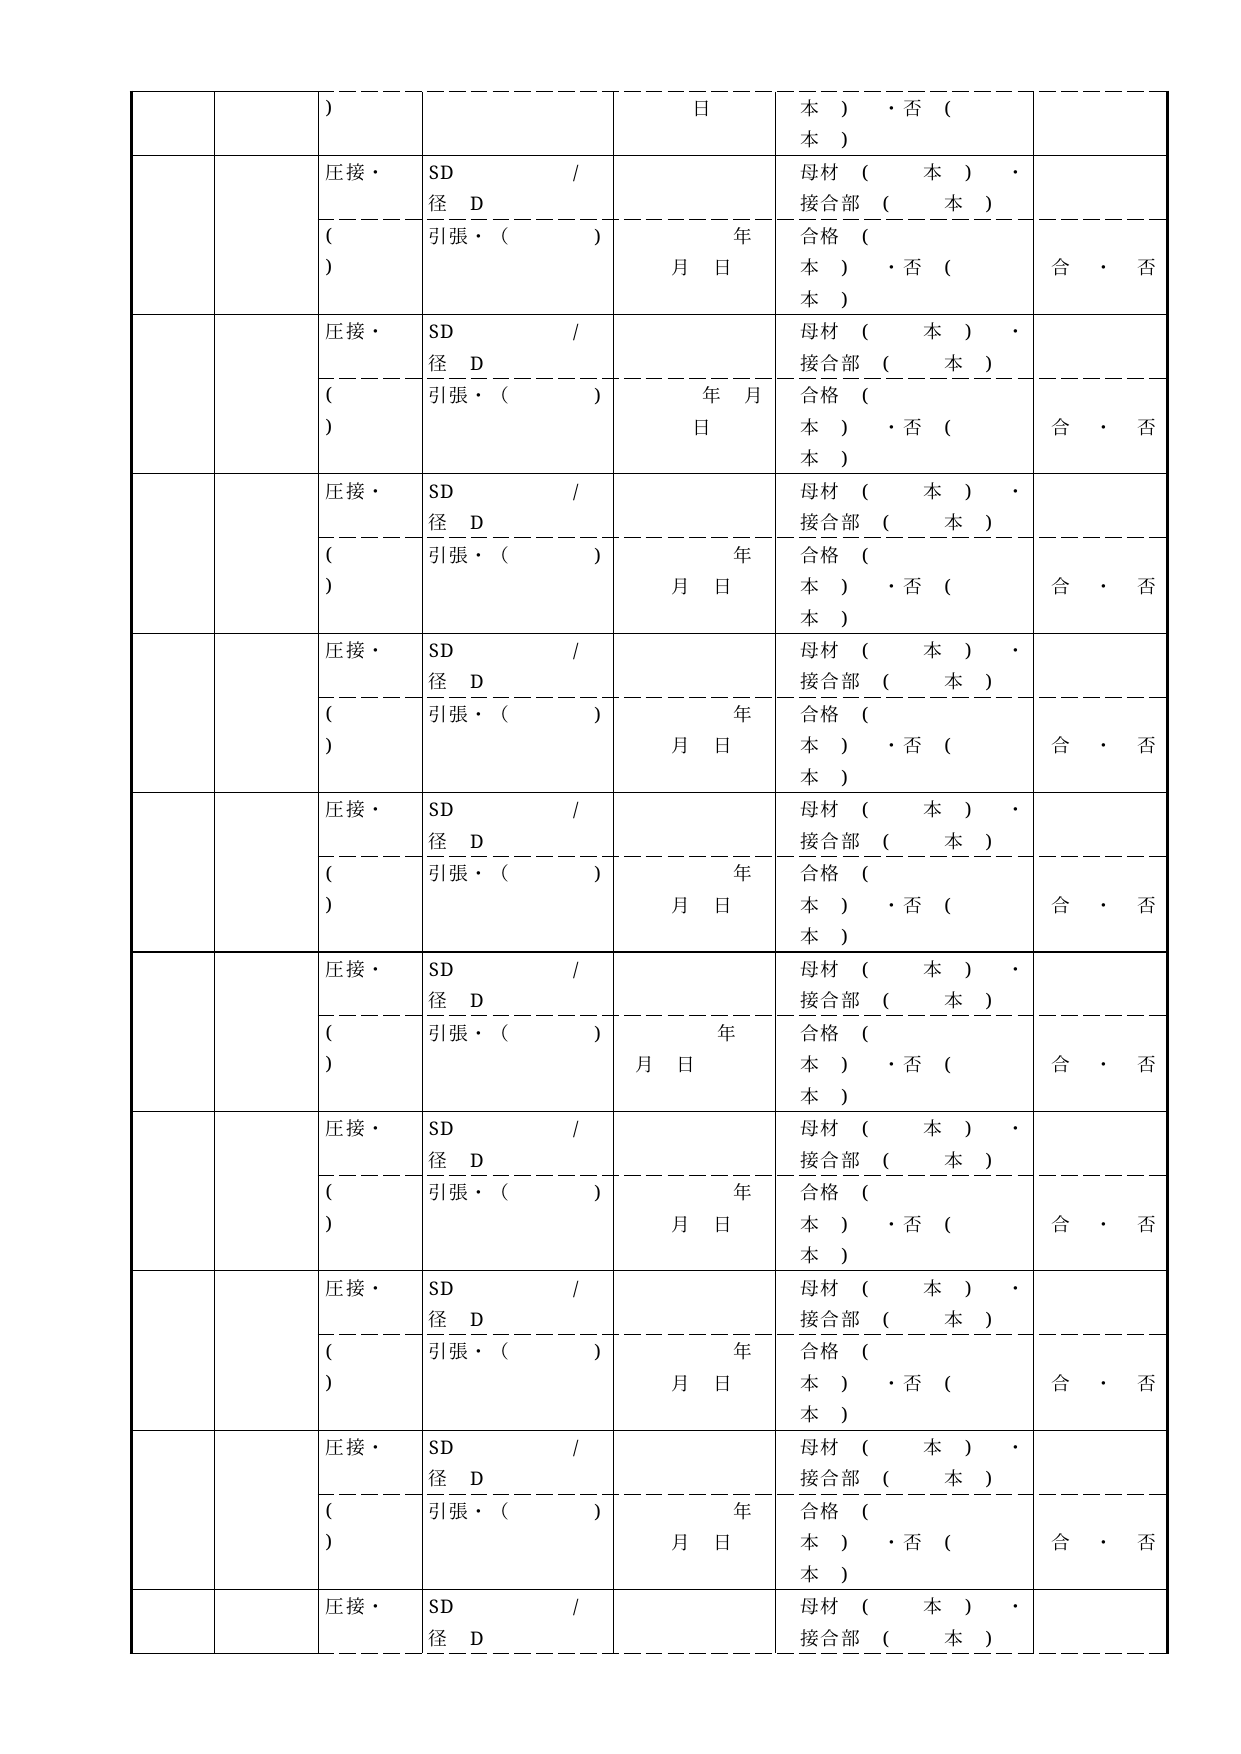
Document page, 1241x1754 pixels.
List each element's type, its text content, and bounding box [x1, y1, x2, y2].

table_cell [614, 1431, 775, 1493]
table_cell 引張・（ ) [423, 219, 613, 314]
table_cell SD /径D [423, 474, 613, 537]
table_cell 年 月 日 [614, 1175, 775, 1270]
table_cell 圧接・ [319, 1431, 422, 1493]
table_cell 合格( 本)・否( 本) [776, 219, 1033, 314]
table_cell 合 ・ 否 [1034, 1015, 1166, 1111]
table_cell 合 ・ 否 [1034, 1175, 1166, 1270]
table_cell ( ) [319, 378, 422, 473]
table_cell 圧接・ [319, 156, 422, 218]
table_cell 引張・（ ) [423, 856, 613, 951]
table_cell 圧接・ [319, 474, 422, 537]
table_cell 合格( 本)・否( 本) [776, 697, 1033, 792]
table_cell [133, 1590, 214, 1653]
table_cell 合格( 本)・否( 本) [776, 537, 1033, 633]
table_cell ( ) [319, 697, 422, 792]
table_cell 合 ・ 否 [1034, 91, 1166, 154]
table_cell 合 ・ 否 [1034, 537, 1166, 633]
table_cell 母材( 本)・接合部( 本) [776, 1431, 1033, 1493]
table_cell 合 ・ 否 [1034, 697, 1166, 792]
table_cell 引張・（ ) [423, 1494, 613, 1589]
table_cell 母材( 本)・接合部( 本) [776, 1590, 1033, 1653]
table_cell [614, 474, 775, 537]
table_cell [1034, 1271, 1166, 1334]
table_cell 合格( 本)・否( 本) [776, 1494, 1033, 1589]
table_cell 年 月 日 [614, 1334, 775, 1429]
table_cell [133, 1271, 214, 1429]
table_cell [1034, 1590, 1166, 1653]
table_cell 引張・（ ) [423, 378, 613, 473]
table_cell 引張・（ ) [423, 1334, 613, 1429]
table_cell ( ) [319, 1494, 422, 1589]
table_cell 合格( 本)・否( 本) [776, 1334, 1033, 1429]
table_cell [614, 953, 775, 1015]
table_cell 母材( 本)・接合部( 本) [776, 315, 1033, 378]
table_cell SD /径D [423, 1590, 613, 1653]
table_cell ( ) [319, 91, 422, 154]
table_cell 引張・（ ) [423, 1015, 613, 1111]
table_cell 年 月 日 [614, 697, 775, 792]
table_cell 母材( 本)・接合部( 本) [776, 156, 1033, 218]
table_cell 母材( 本)・接合部( 本) [776, 474, 1033, 537]
table_cell [614, 1590, 775, 1653]
table_cell [133, 793, 214, 951]
table_cell [614, 315, 775, 378]
table_cell 母材( 本)・接合部( 本) [776, 634, 1033, 697]
table_cell [133, 1112, 214, 1270]
table_cell [133, 474, 214, 633]
table_cell 合格( 本)・否( 本) [776, 1015, 1033, 1111]
table_cell 引張・（ ) [423, 91, 613, 154]
table_cell [1034, 156, 1166, 218]
table_cell 引張・（ ) [423, 1175, 613, 1270]
table_cell [215, 1271, 318, 1429]
table_cell SD /径D [423, 793, 613, 856]
table_cell 年 月 日 [614, 219, 775, 314]
table_cell 圧接・ [319, 953, 422, 1015]
table_cell 圧接・ [319, 1271, 422, 1334]
table_cell [215, 156, 318, 314]
table_cell 圧接・ [319, 793, 422, 856]
table_cell 引張・（ ) [423, 697, 613, 792]
table_cell 圧接・ [319, 1112, 422, 1175]
table_cell [1034, 1112, 1166, 1175]
table_cell SD /径D [423, 1271, 613, 1334]
table_cell [215, 953, 318, 1111]
table_cell SD /径D [423, 634, 613, 697]
table_cell 圧接・ [319, 634, 422, 697]
table_cell [614, 1271, 775, 1334]
table_cell ( ) [319, 1334, 422, 1429]
table_cell [1034, 953, 1166, 1015]
table_cell 合格( 本)・否( 本) [776, 378, 1033, 473]
table_cell [215, 1590, 318, 1653]
table_cell [133, 315, 214, 473]
table_cell 母材( 本)・接合部( 本) [776, 953, 1033, 1015]
table_cell 母材( 本)・接合部( 本) [776, 793, 1033, 856]
table_cell [133, 953, 214, 1111]
table_cell [133, 634, 214, 792]
table_cell [215, 1112, 318, 1270]
table_cell 年 月 日 [614, 91, 775, 154]
table_cell 年 月 日 [614, 856, 775, 951]
table_cell 合格( 本)・否( 本) [776, 856, 1033, 951]
table_cell SD /径D [423, 156, 613, 218]
table_cell 合 ・ 否 [1034, 856, 1166, 951]
table_cell 合 ・ 否 [1034, 1334, 1166, 1429]
table_cell 合格( 本)・否( 本) [776, 91, 1033, 154]
table_cell 引張・（ ) [423, 537, 613, 633]
table_cell 圧接・ [319, 315, 422, 378]
table_cell 年 月 日 [614, 1494, 775, 1589]
table_cell SD /径D [423, 953, 613, 1015]
table_cell [1034, 793, 1166, 856]
table_cell [215, 634, 318, 792]
table_cell ( ) [319, 1175, 422, 1270]
table_cell [215, 1431, 318, 1589]
table_cell [614, 1112, 775, 1175]
table_cell ( ) [319, 537, 422, 633]
table_cell SD /径D [423, 1112, 613, 1175]
table_cell [614, 793, 775, 856]
table_cell [1034, 1431, 1166, 1493]
table_cell [1034, 474, 1166, 537]
table_cell [215, 793, 318, 951]
table_cell 年 月 日 [614, 1015, 775, 1111]
table_cell [215, 474, 318, 633]
table_cell 合 ・ 否 [1034, 378, 1166, 473]
table_cell [133, 156, 214, 314]
table_cell [1034, 634, 1166, 697]
table_cell SD /径D [423, 1431, 613, 1493]
table_cell [614, 156, 775, 218]
table_cell 母材( 本)・接合部( 本) [776, 1112, 1033, 1175]
table_cell [215, 315, 318, 473]
table_cell 圧接・ [319, 1590, 422, 1653]
table_cell SD /径D [423, 315, 613, 378]
table_cell [614, 634, 775, 697]
table_cell 年 月 日 [614, 378, 775, 473]
table_cell ( ) [319, 1015, 422, 1111]
table_cell 合格( 本)・否( 本) [776, 1175, 1033, 1270]
table_cell ( ) [319, 856, 422, 951]
table_cell ( ) [319, 219, 422, 314]
table_cell 合 ・ 否 [1034, 219, 1166, 314]
table_cell [133, 1431, 214, 1589]
table_cell 合 ・ 否 [1034, 1494, 1166, 1589]
table_cell 年 月 日 [614, 537, 775, 633]
table_cell 母材( 本)・接合部( 本) [776, 1271, 1033, 1334]
table_cell [1034, 315, 1166, 378]
